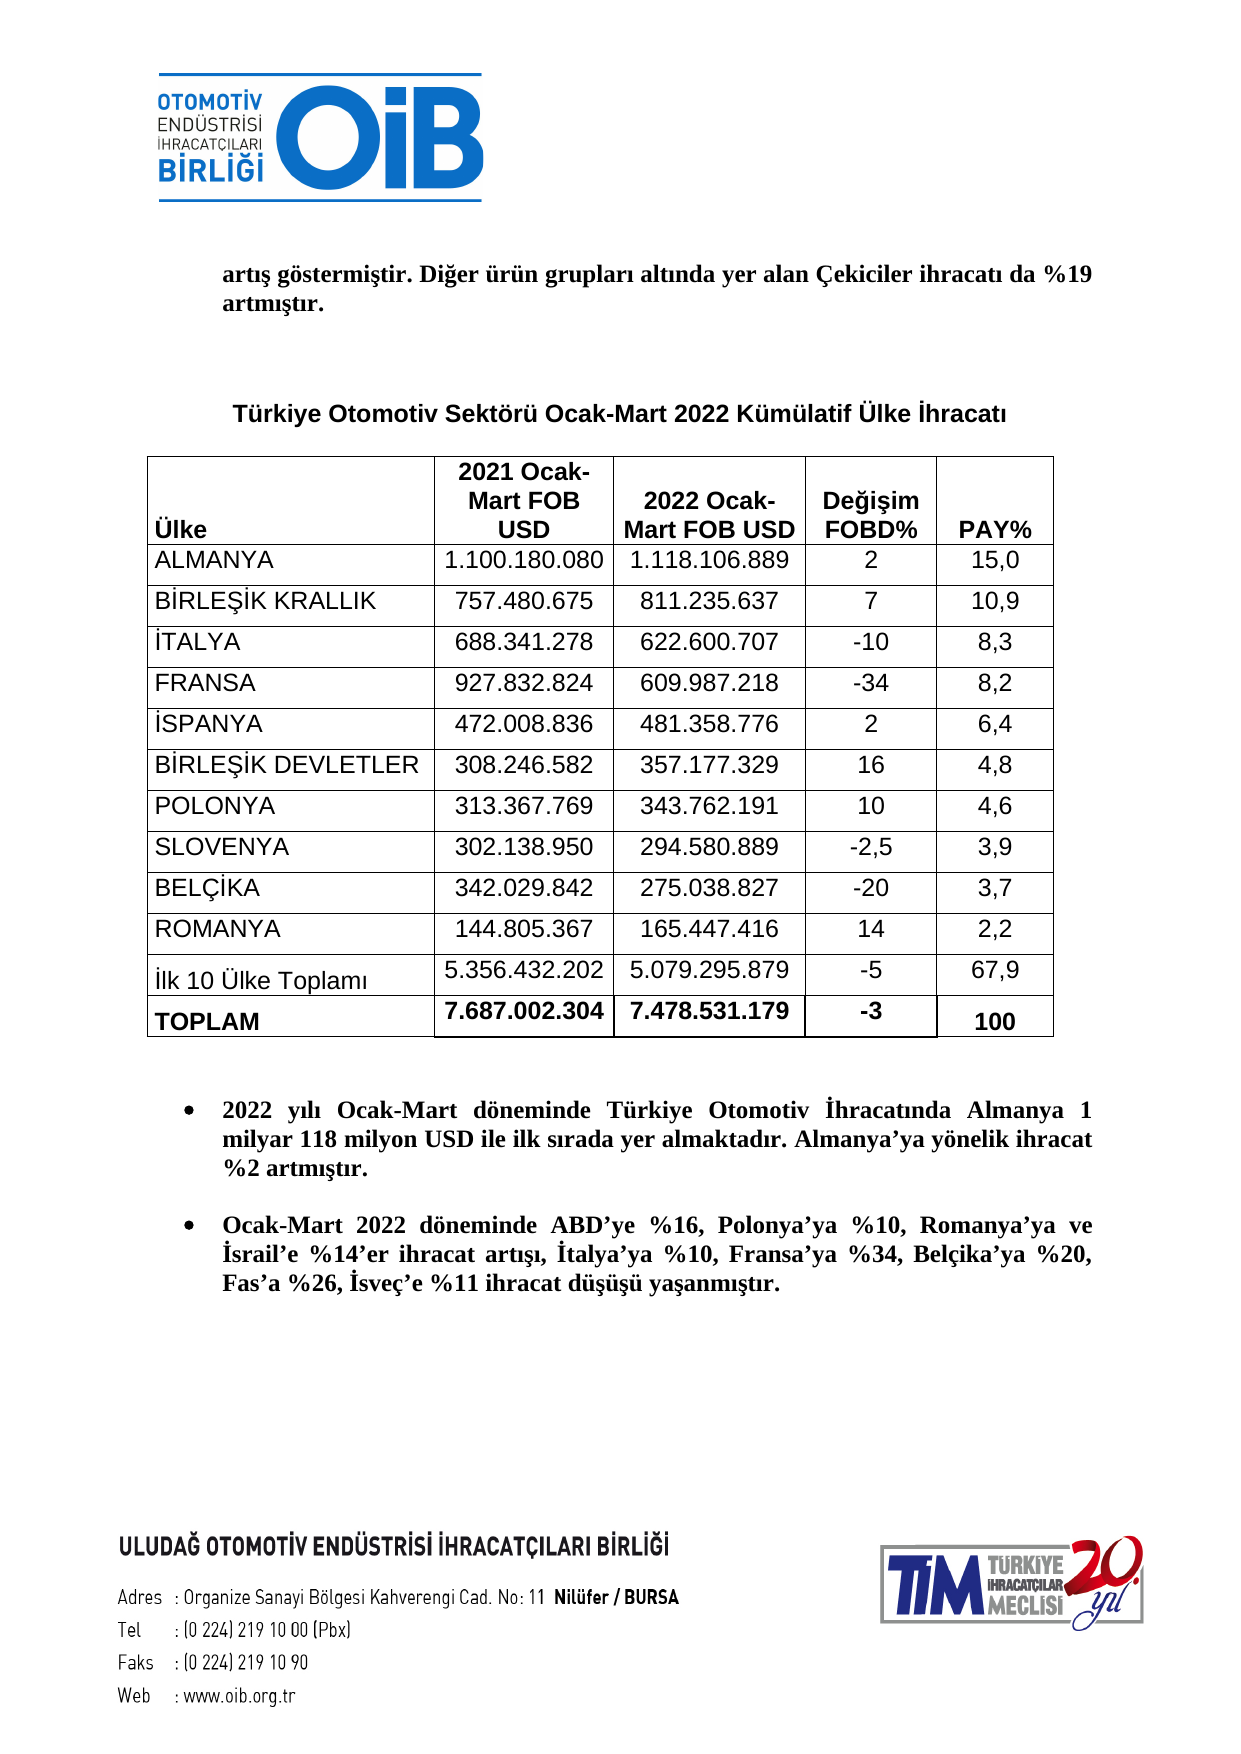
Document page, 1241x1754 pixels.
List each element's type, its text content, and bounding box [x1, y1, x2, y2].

table_cell 10 [806, 791, 936, 831]
table_cell 16 [806, 750, 936, 790]
table_cell 5.356.432.202 [435, 955, 613, 995]
table_cell 3,7 [937, 873, 1053, 913]
table_cell 294.580.889 [614, 832, 805, 872]
table_cell 4,8 [937, 750, 1053, 790]
table_cell 100 [938, 996, 1053, 1036]
table_cell -2,5 [806, 832, 936, 872]
table_cell 2,2 [937, 914, 1053, 954]
table_cell BİRLEŞİK KRALLIK [148, 586, 434, 626]
table_cell 8,3 [937, 627, 1053, 667]
table_cell 5.079.295.879 [614, 955, 805, 995]
table_cell 275.038.827 [614, 873, 805, 913]
table_cell 1.118.106.889 [614, 545, 805, 584]
table_cell BELÇİKA [148, 873, 434, 913]
table_cell 481.358.776 [614, 709, 805, 749]
table_cell İlk 10 Ülke Toplamı [148, 955, 434, 995]
table_cell 927.832.824 [435, 668, 613, 708]
table_cell İTALYA [148, 627, 434, 667]
table_cell 3,9 [937, 832, 1053, 872]
table_cell 472.008.836 [435, 709, 613, 749]
picture [158, 73, 484, 202]
table_cell 14 [806, 914, 936, 954]
table_cell 7.687.002.304 [435, 996, 613, 1036]
table_cell 757.480.675 [435, 586, 613, 626]
table_cell 1.100.180.080 [435, 545, 613, 584]
table_cell ROMANYA [148, 914, 434, 954]
table_cell BİRLEŞİK DEVLETLER [148, 750, 434, 790]
table_header Ülke [148, 457, 434, 543]
table_cell 811.235.637 [614, 586, 805, 626]
table_cell -3 [806, 996, 936, 1036]
table_cell 357.177.329 [614, 750, 805, 790]
table_cell 688.341.278 [435, 627, 613, 667]
table_cell -10 [806, 627, 936, 667]
table_cell 6,4 [937, 709, 1053, 749]
table_cell TOPLAM [148, 996, 434, 1036]
table_header 2022 Ocak- Mart FOB USD [614, 457, 805, 543]
table_cell SLOVENYA [148, 832, 434, 872]
table_header Değişim FOBD% [806, 457, 936, 543]
table_cell POLONYA [148, 791, 434, 831]
table_cell 609.987.218 [614, 668, 805, 708]
table_cell ALMANYA [148, 545, 434, 584]
table_cell 2 [806, 709, 936, 749]
table_cell 622.600.707 [614, 627, 805, 667]
table_cell 8,2 [937, 668, 1053, 708]
table_header 2021 Ocak-Mart FOB USD [435, 457, 613, 543]
table_cell 165.447.416 [614, 914, 805, 954]
table_cell 7.478.531.179 [615, 996, 804, 1036]
table_cell 313.367.769 [435, 791, 613, 831]
table_cell 7 [806, 586, 936, 626]
table_cell 144.805.367 [435, 914, 613, 954]
table_cell 10,9 [937, 586, 1053, 626]
table_cell 2 [806, 545, 936, 584]
table_cell 67,9 [937, 955, 1053, 995]
table_cell -34 [806, 668, 936, 708]
table_cell 302.138.950 [435, 832, 613, 872]
table_cell 4,6 [937, 791, 1053, 831]
table_cell 343.762.191 [614, 791, 805, 831]
list Ocak-Mart 2022 döneminde ABD’ye %16, Polonya’ya %10, Romanya’ya ve İsrail’e %14’er ihracat artışı, İtalya’ya %10, Fransa’ya %34, Belçika’ya %20, Fas’a %26, İsveç’e %11 ihracat düşüşü yaşanmıştır. [184, 1211, 1093, 1297]
table_cell 342.029.842 [435, 873, 613, 913]
table_cell İSPANYA [148, 709, 434, 749]
table_cell 15,0 [937, 545, 1053, 584]
table_cell 308.246.582 [435, 750, 613, 790]
picture [0, 1489, 1241, 1754]
table_cell -5 [806, 955, 936, 995]
list 2022 yılı Ocak-Mart döneminde Türkiye Otomotiv İhracatında Almanya 1 milyar 118 milyon USD ile ilk sırada yer almaktadır. Almanya’ya yönelik ihracat %2 artmıştır. [184, 1096, 1093, 1182]
table_cell FRANSA [148, 668, 434, 708]
table_header PAY% [937, 457, 1053, 543]
text Türkiye Otomotiv Sektörü Ocak-Mart 2022 Kümülatif Ülke İhracatı [147, 399, 1093, 427]
table_cell -20 [806, 873, 936, 913]
